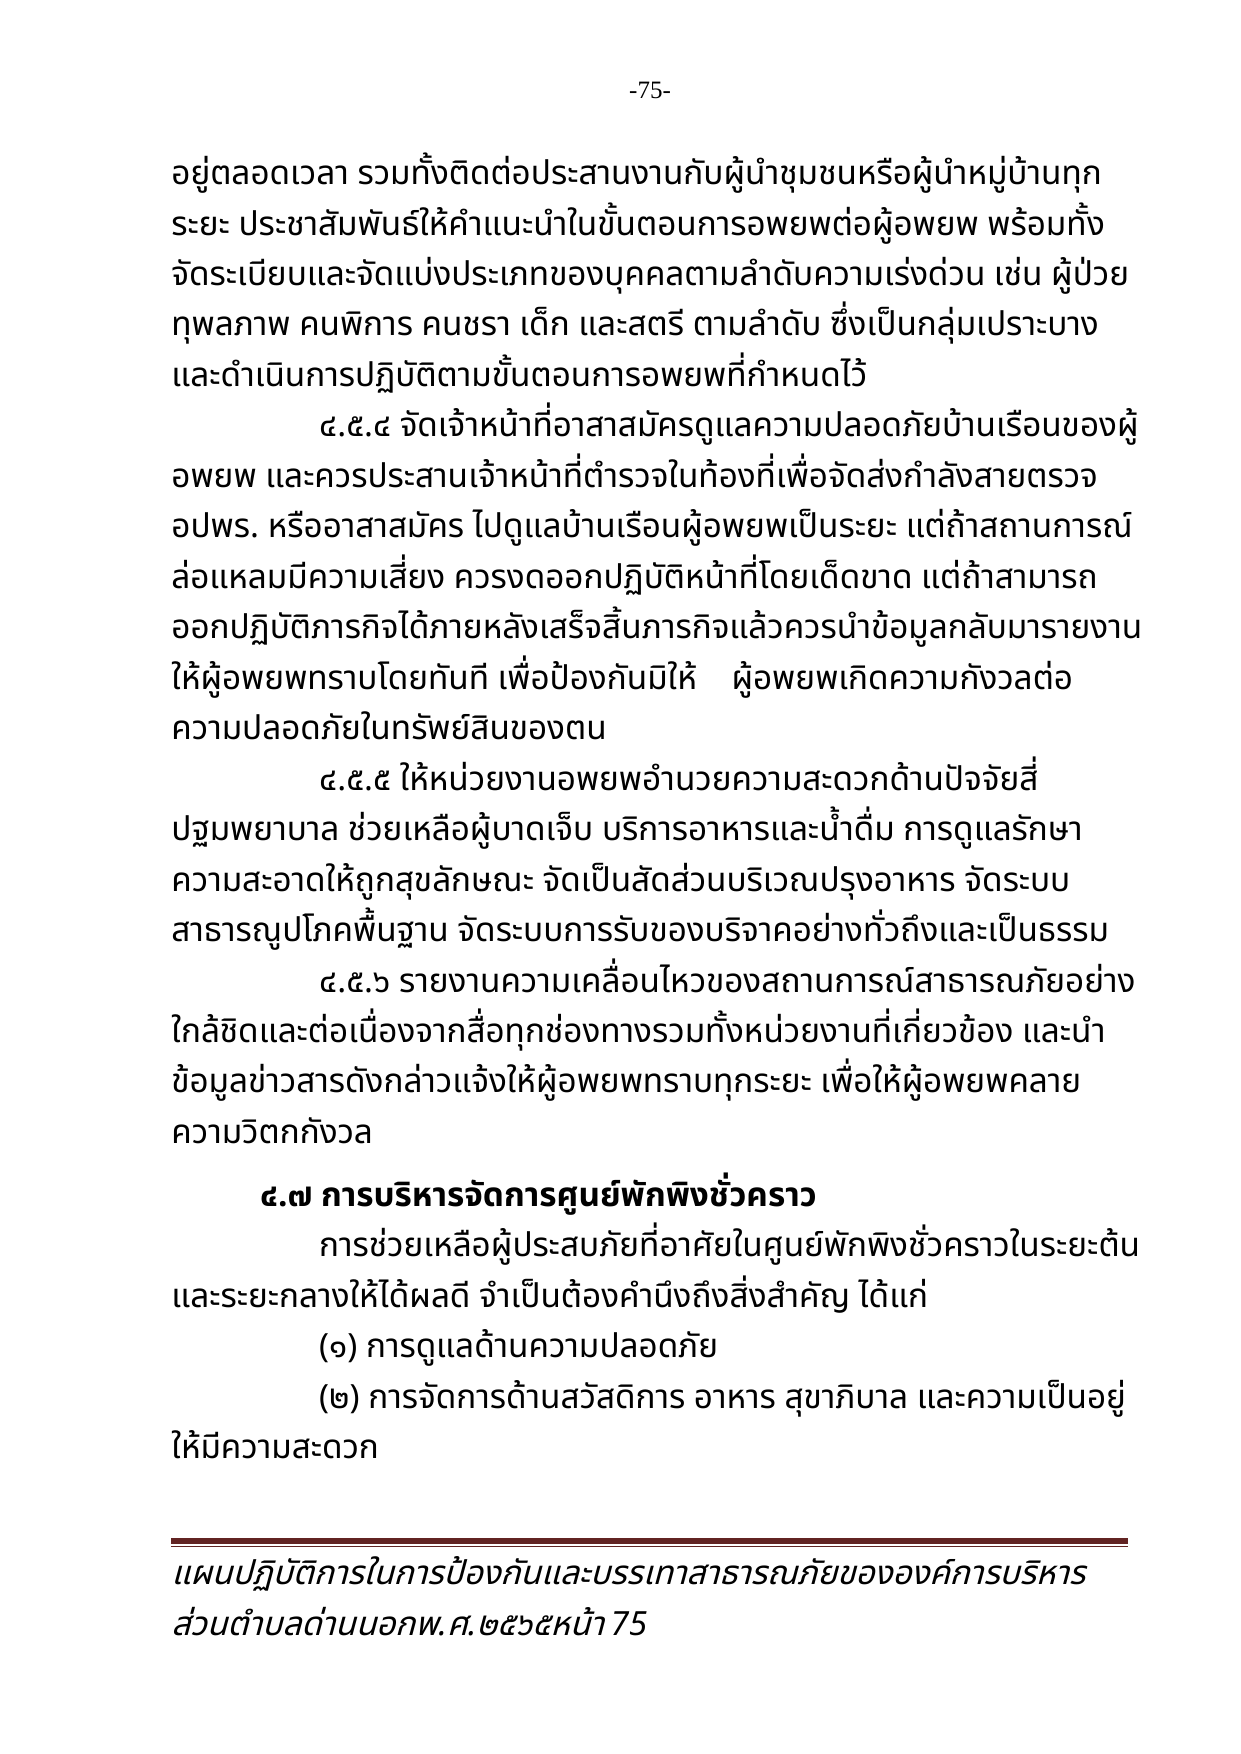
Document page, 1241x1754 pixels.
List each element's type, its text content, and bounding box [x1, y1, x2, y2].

text (๒) การจัดการด้านสวัสดิการ อาหาร สุขาภิบาล และความเป็นอยู่ ให้มีความสะดวก [171, 1373, 1143, 1474]
text การช่วยเหลือผู้ประสบภัยที่อาศัยในศูนย์พักพิงชั่วคราวในระยะต้น และระยะกลางให้ได้ผลดี จำเป็นต้องคำนึงถึงสิ่งสำคัญ ได้แก่ [171, 1221, 1143, 1322]
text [171, 149, 1143, 401]
text ๔.๕.๔ จัดเจ้าหน้าที่อาสาสมัครดูแลความปลอดภัยบ้านเรือนของผู้อพยพ และควรประสานเจ้าหน้าที่ตำรวจในท้องที่เพื่อจัดส่งกำลังสายตรวจ อปพร. หรืออาสาสมัคร ไปดูแลบ้านเรือนผู้อพยพเป็นระยะ แต่ถ้าสถานการณ์ล่อแหลมมีความเสี่ยง ควรงดออกปฏิบัติหน้าที่โดยเด็ดขาด แต่ถ้าสามารถออกปฏิบัติภารกิจได้ภายหลังเสร็จสิ้นภารกิจแล้วควรนำข้อมูลกลับมารายงานให้ผู้อพยพทราบโดยทันที เพื่อป้องกันมิให้ ผู้อพยพเกิดความกังวลต่อความปลอดภัยในทรัพย์สินของตน [171, 401, 1143, 754]
text ๔.๕.๕ ให้หน่วยงานอพยพอำนวยความสะดวกด้านปัจจัยสี่ ปฐมพยาบาล ช่วยเหลือผู้บาดเจ็บ บริการอาหารและน้ำดื่ม การดูแลรักษาความสะอาดให้ถูกสุขลักษณะ จัดเป็นสัดส่วนบริเวณปรุงอาหาร จัดระบบสาธารณูปโภคพื้นฐาน จัดระบบการรับของบริจาคอย่างทั่วถึงและเป็นธรรม [171, 754, 1143, 956]
text (๑) การดูแลด้านความปลอดภัย [171, 1322, 1143, 1373]
text ๔.๗ การบริหารจัดการศูนย์พักพิงชั่วคราว [171, 1171, 1143, 1221]
text ๔.๕.๖ รายงานความเคลื่อนไหวของสถานการณ์สาธารณภัยอย่างใกล้ชิดและต่อเนื่องจากสื่อทุกช่องทางรวมทั้งหน่วยงานที่เกี่ยวข้อง และนำข้อมูลข่าวสารดังกล่าวแจ้งให้ผู้อพยพทราบทุกระยะ เพื่อให้ผู้อพยพคลายความวิตกกังวล [171, 956, 1143, 1158]
